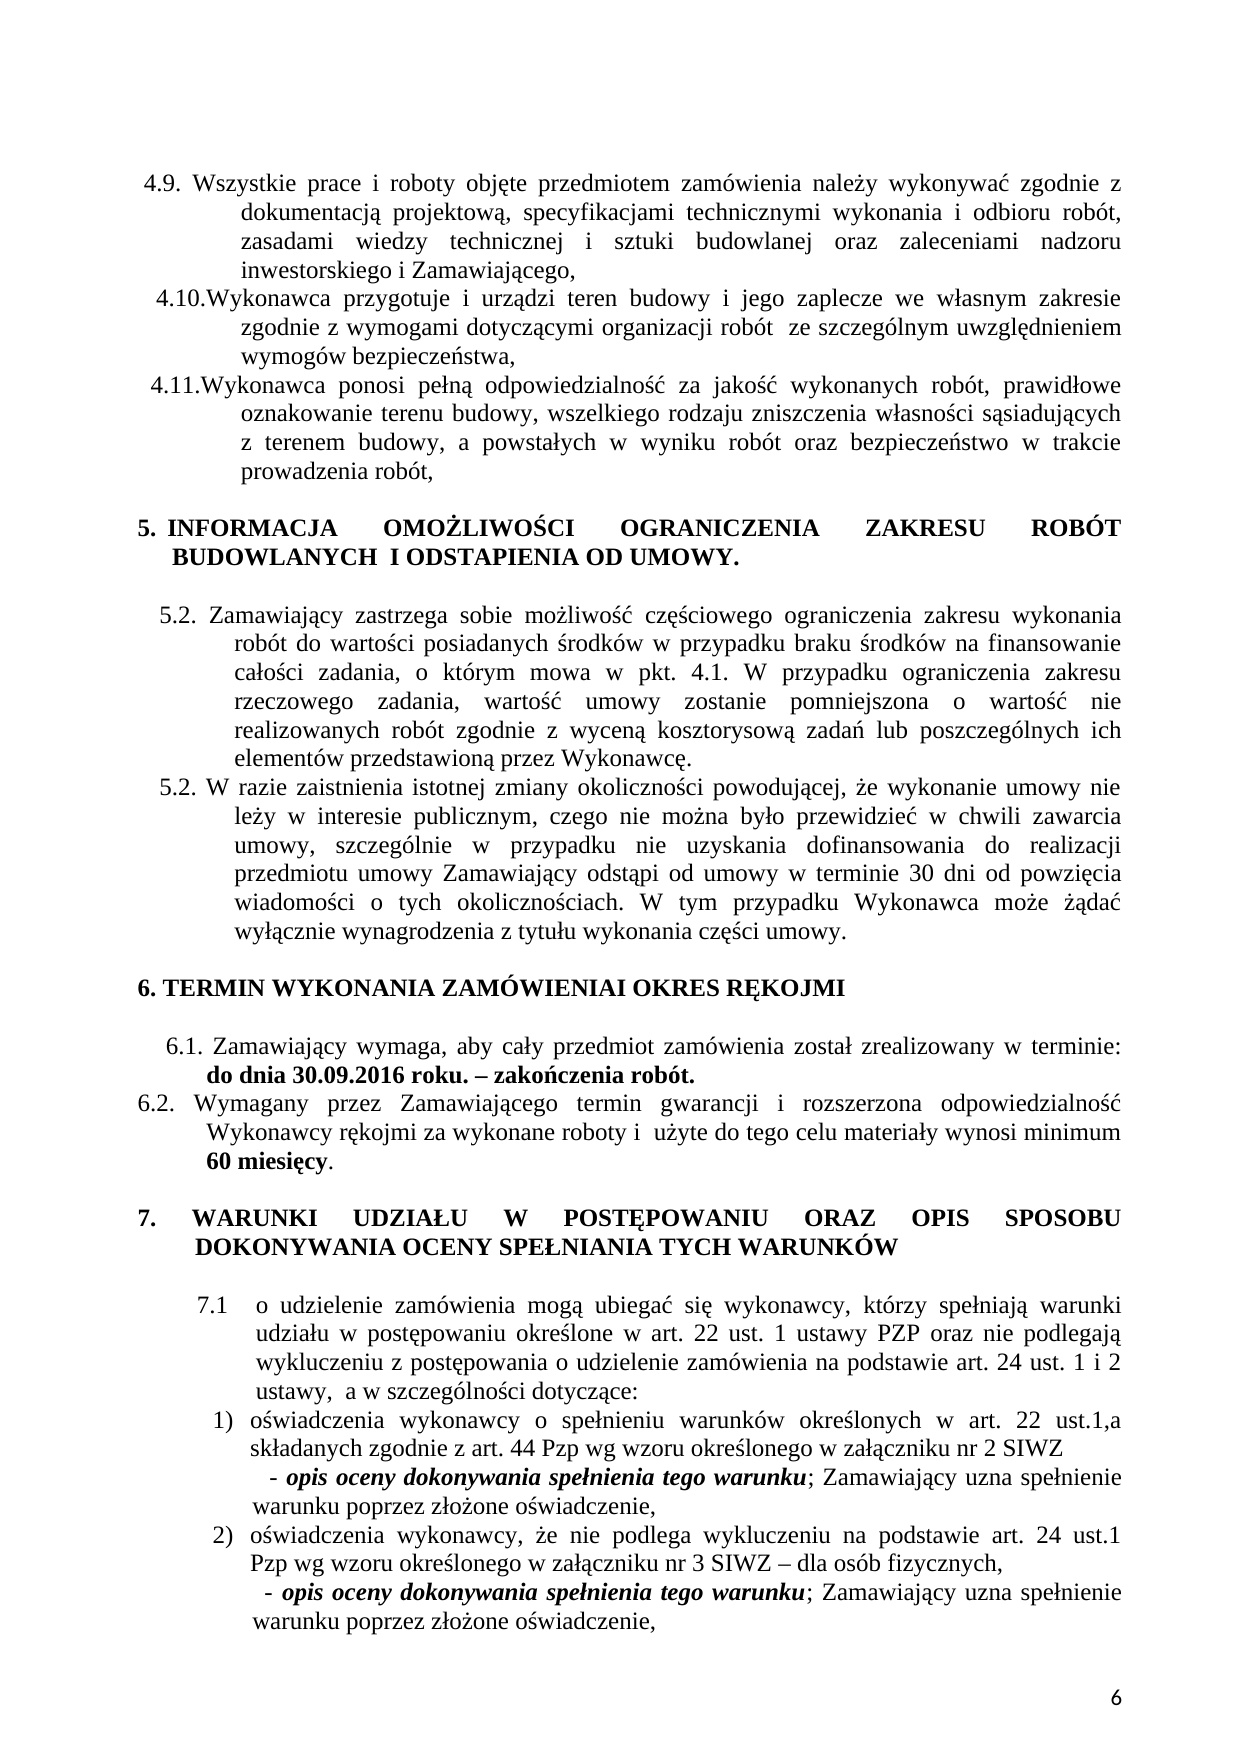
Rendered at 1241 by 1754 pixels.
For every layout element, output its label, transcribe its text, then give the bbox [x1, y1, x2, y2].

list - opis oceny dokonywania spełnienia tego warunku; Zamawiający uzna spełnienie warunku poprzez złożone oświadczenie, [212, 1577, 1122, 1635]
list oświadczenia wykonawcy, że nie podlega wykluczeniu na podstawie art. 24 ust.1 Pzp wg wzoru określonego w załączniku nr 3 SIWZ – dla osób fizycznych, [212, 1520, 1122, 1577]
list o udzielenie zamówienia mogą ubiegać się wykonawcy, którzy spełniają warunki udziału w postępowaniu określone w art. 22 ust. 1 ustawy PZP oraz nie podlegają wykluczeniu z postępowania o udzielenie zamówienia na podstawie art. 24 ust. 1 i 2 ustawy, a w szczególności dotyczące: [197, 1290, 1122, 1405]
list oświadczenia wykonawcy o spełnieniu warunków określonych w art. 22 ust.1,a składanych zgodnie z art. 44 Pzp wg wzoru określonego w załączniku nr 2 SIWZ [212, 1405, 1122, 1462]
list 7. WARUNKI UDZIAŁU W POSTĘPOWANIU ORAZ OPIS SPOSOBU DOKONYWANIA OCENY SPEŁNIANIA TYCH WARUNKÓW [137, 1203, 1122, 1261]
text 6. TERMIN WYKONANIA ZAMÓWIENIAI OKRES RĘKOJMI [137, 973, 1122, 1002]
text 4.9. Wszystkie prace i roboty objęte przedmiotem zamówienia należy wykonywać zgodnie z dokumentacją projektową, specyfikacjami technicznymi wykonania i odbioru robót, zasadami wiedzy technicznej i sztuki budowlanej oraz zaleceniami nadzoru inwestorskiego i Zamawiającego, [144, 168, 1122, 283]
list - opis oceny dokonywania spełnienia tego warunku; Zamawiający uzna spełnienie warunku poprzez złożone oświadczenie, [212, 1462, 1122, 1520]
text 4.11.Wykonawca ponosi pełną odpowiedzialność za jakość wykonanych robót, prawidłowe oznakowanie terenu budowy, wszelkiego rodzaju zniszczenia własności sąsiadujących z terenem budowy, a powstałych w wyniku robót oraz bezpieczeństwo w trakcie prowadzenia robót, [137, 370, 1122, 485]
text 4.10.Wykonawca przygotuje i urządzi teren budowy i jego zaplecze we własnym zakresie zgodnie z wymogami dotyczącymi organizacji robót ze szczególnym uwzględnieniem wymogów bezpieczeństwa, [144, 283, 1122, 370]
text 6.1. Zamawiający wymaga, aby cały przedmiot zamówienia został zrealizowany w terminie: do dnia 30.09.2016 roku. – zakończenia robót. [137, 1031, 1122, 1088]
list INFORMACJA OMOŻLIWOŚCI OGRANICZENIA ZAKRESU ROBÓT BUDOWLANYCH I ODSTAPIENIA OD UMOWY. [137, 513, 1122, 571]
text 6.2. Wymagany przez Zamawiającego termin gwarancji i rozszerzona odpowiedzialność Wykonawcy rękojmi za wykonane roboty i użyte do tego celu materiały wynosi minimum 60 miesięcy. [137, 1088, 1122, 1175]
text 5.2. Zamawiający zastrzega sobie możliwość częściowego ograniczenia zakresu wykonania robót do wartości posiadanych środków w przypadku braku środków na finansowanie całości zadania, o którym mowa w pkt. 4.1. W przypadku ograniczenia zakresu rzeczowego zadania, wartość umowy zostanie pomniejszona o wartość nie realizowanych robót zgodnie z wyceną kosztorysową zadań lub poszczególnych ich elementów przedstawioną przez Wykonawcę. [159, 600, 1122, 772]
text 5.2. W razie zaistnienia istotnej zmiany okoliczności powodującej, że wykonanie umowy nie leży w interesie publicznym, czego nie można było przewidzieć w chwili zawarcia umowy, szczególnie w przypadku nie uzyskania dofinansowania do realizacji przedmiotu umowy Zamawiający odstąpi od umowy w terminie 30 dni od powzięcia wiadomości o tych okolicznościach. W tym przypadku Wykonawca może żądać wyłącznie wynagrodzenia z tytułu wykonania części umowy. [159, 772, 1122, 945]
